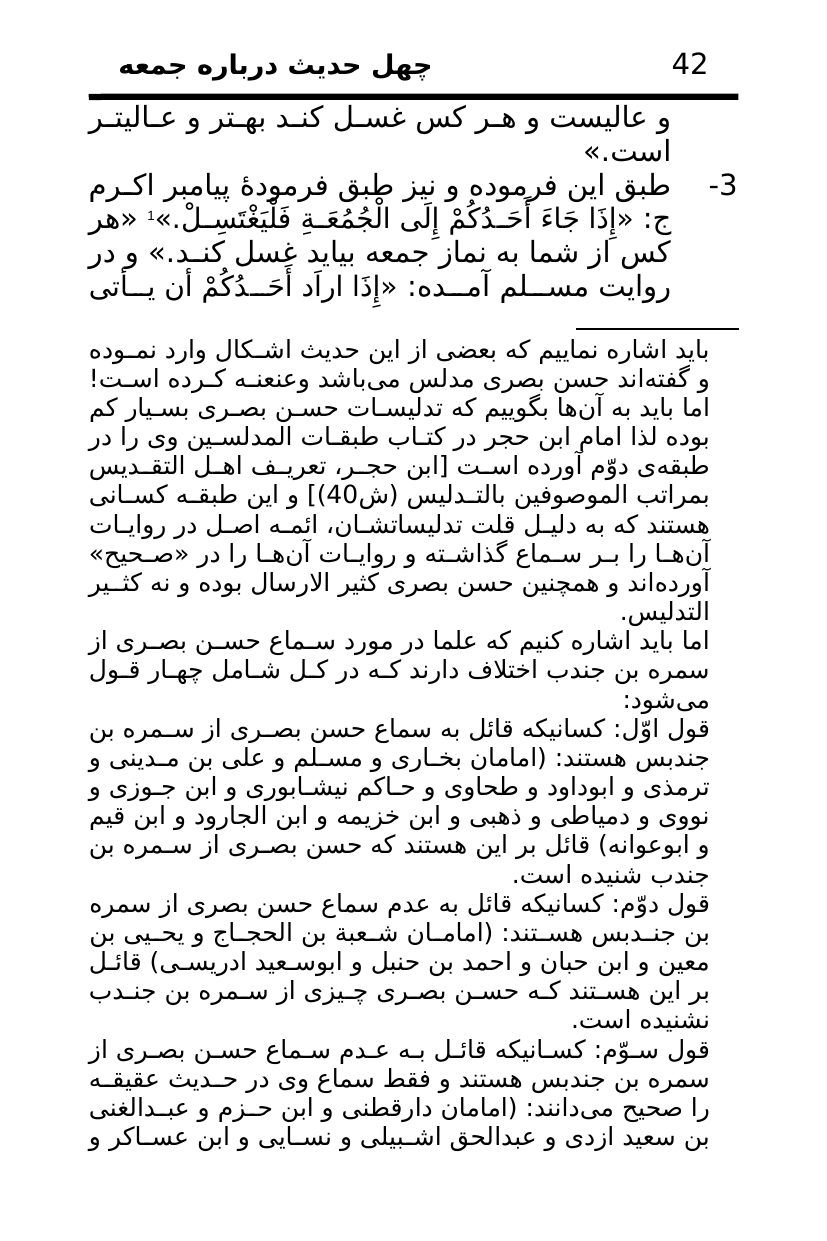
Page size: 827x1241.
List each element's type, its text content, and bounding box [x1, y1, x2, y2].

list اگرچه برخی از فقها قائل به واجب بودن غسل جمعه هستند ولی با توجه به دلایلی از جمله روایت سمره بن جندبس مستحب بودن آن ثابت میگردد: «قال النبي ج: مَنْ تَوَضَّأَ يَوْمَ الْجُمُعَةِ فَبِهَا وَنِعْمَتْ وَمَنِ اغْتَسَلَ فَهُوَ أَفْضَلُ.» «پیامبر ج فرمودند: هر کس روز جمعه وضو بگیرد چه خوب و عالیست و هر کس غسل کند بهتر و عالیتر است.» [89, 100, 708, 168]
list طبق این فرموده و نیز طبق فرمودۀ پیامبر اکرم ج: «إِذَا جَاءَ أَحَدُكُمْ إِلَى الْجُمُعَةِ فَلْيَغْتَسِلْ.» «هر کس از شما به نماز جمعه بیاید غسل کند.» و در روایت مسلم آمده: «إِذَا اراَد أَحَدُكُمْ أن یأتی الْجُمُعَةِ فَلْيَغْتَسِلْ.» «هر کس خواست به نماز جمعه بیاید غسل کند.» [89, 168, 708, 304]
